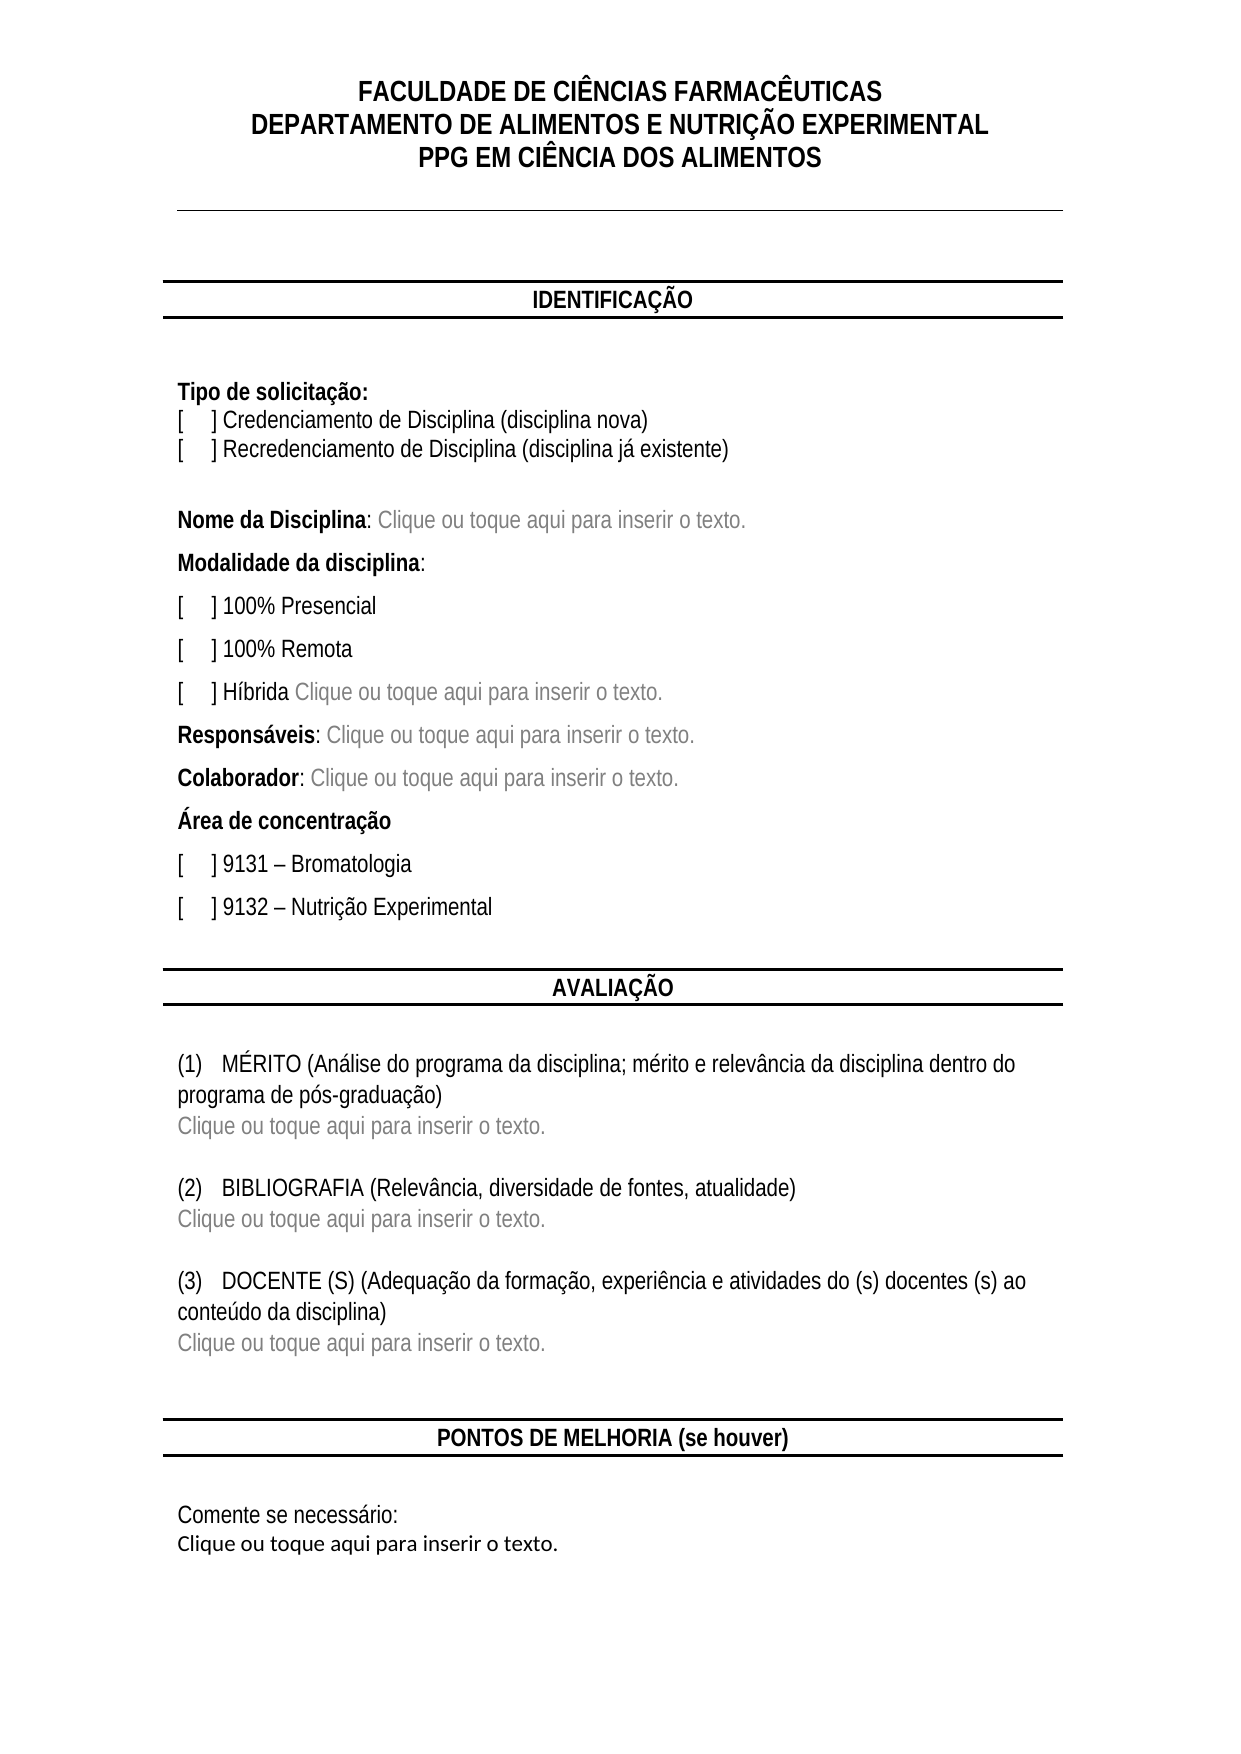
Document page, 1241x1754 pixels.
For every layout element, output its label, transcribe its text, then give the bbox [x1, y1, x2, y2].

text [ ] 100% Remota [177, 634, 1063, 663]
text Comente se necessário: [177, 1500, 1063, 1529]
text AVALIAÇÃO [162, 969, 1063, 1006]
text [ ] 9131 – Bromatologia [177, 849, 1063, 877]
text Colaborador: [177, 763, 1063, 791]
text [ ] Credenciamento de Disciplina (disciplina nova) [177, 405, 1063, 434]
text Tipo de solicitação: [177, 376, 1063, 405]
text IDENTIFICAÇÃO [162, 281, 1063, 319]
text [ ] 100% Presencial [177, 591, 1063, 620]
text Responsáveis: [177, 720, 1063, 748]
text (1) MÉRITO (Análise do programa da disciplina; mérito e relevância da disciplina dentro do programa de pós-graduação) [177, 1049, 1063, 1109]
text PONTOS DE MELHORIA (se houver) [162, 1419, 1063, 1457]
text (2) BIBLIOGRAFIA (Relevância, diversidade de fontes, atualidade) [177, 1173, 1063, 1202]
text [ ] Recredenciamento de Disciplina (disciplina já existente) [177, 434, 1063, 462]
text Área de concentração [177, 806, 1063, 834]
text Nome da Disciplina: [177, 505, 1063, 534]
text Modalidade da disciplina: [177, 548, 1063, 577]
text [ ] Híbrida [177, 677, 1063, 706]
text (3) DOCENTE (S) (Adequação da formação, experiência e atividades do (s) docentes (s) ao conteúdo da disciplina) [177, 1266, 1063, 1325]
text [ ] 9132 – Nutrição Experimental [177, 892, 1063, 920]
